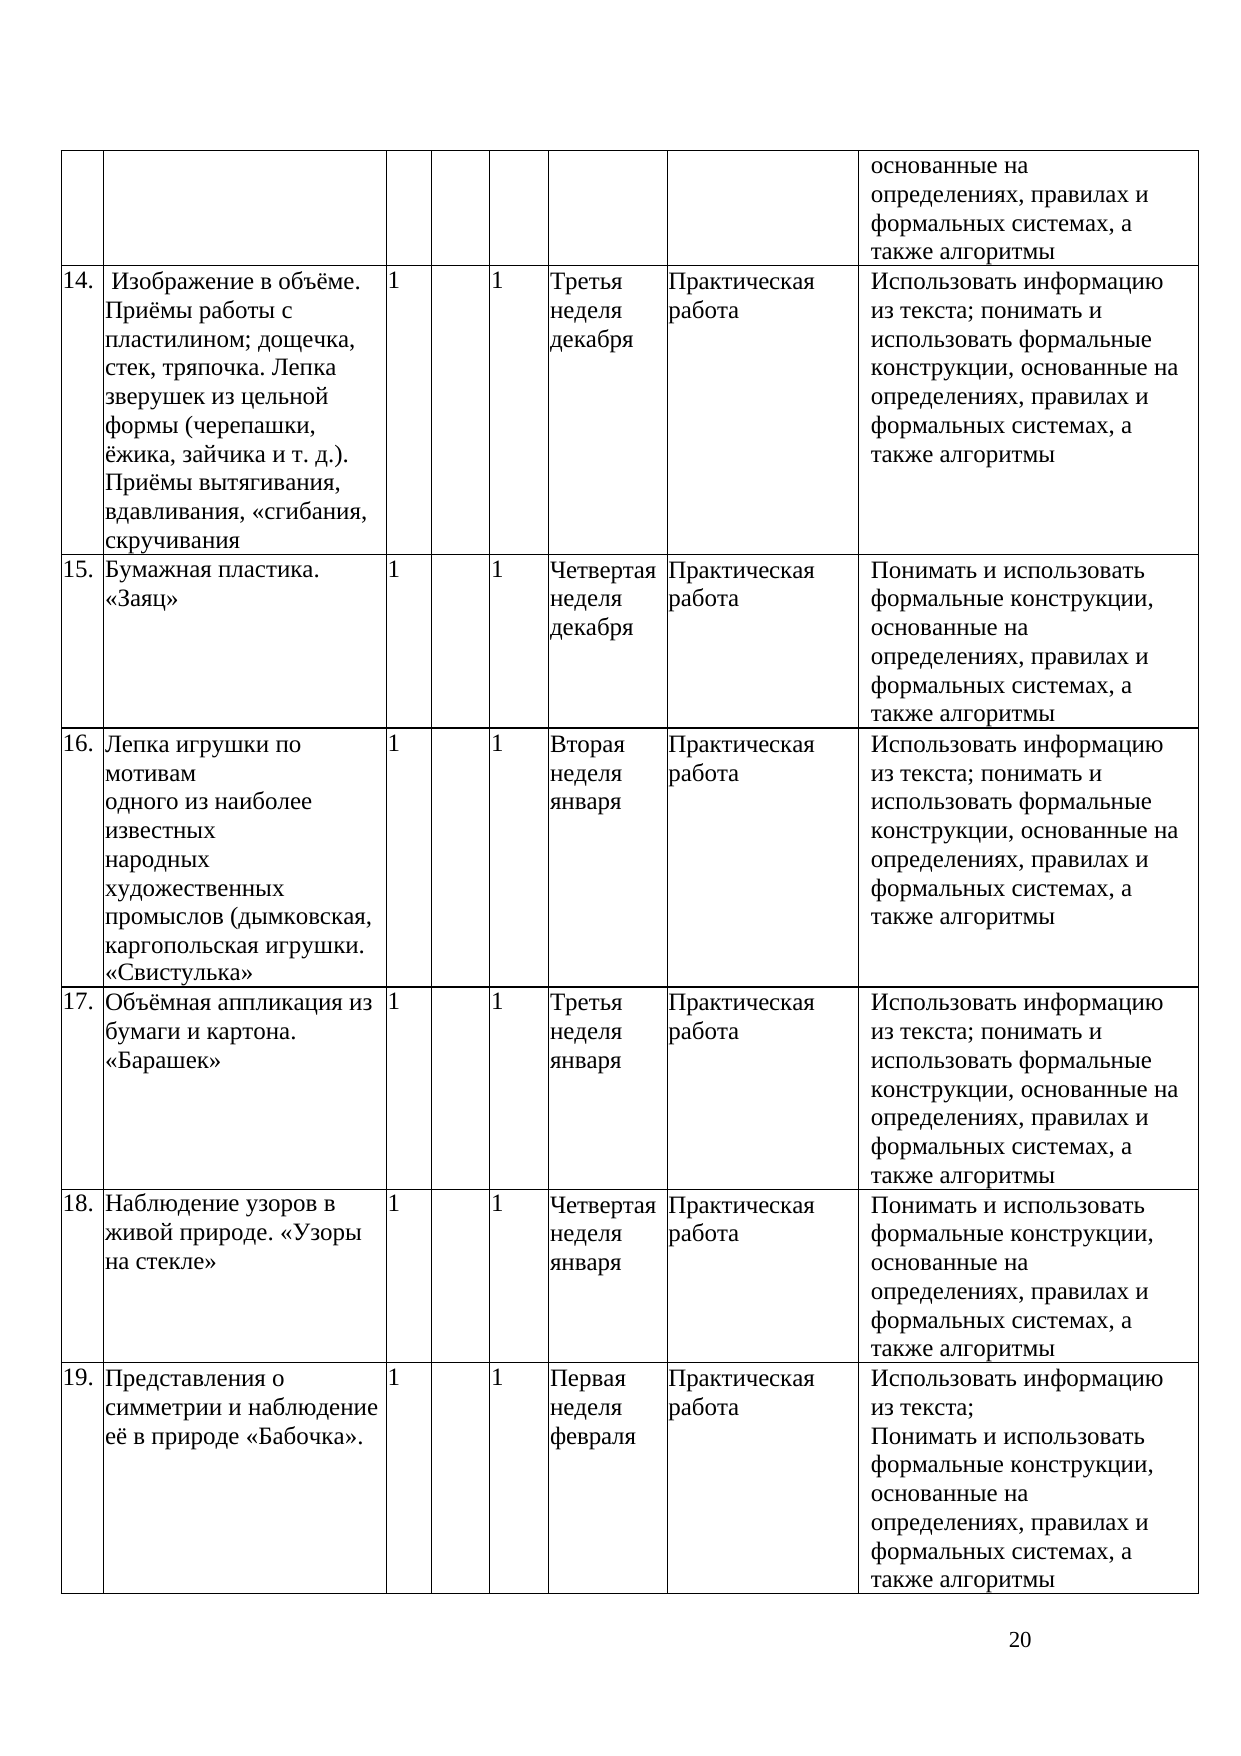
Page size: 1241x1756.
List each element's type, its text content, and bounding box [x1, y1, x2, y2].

table_cell Практическая работа [668, 988, 858, 1189]
table_cell Понимать и использовать формальные конструкции, основанные на определениях, правилах и формальных системах, а также алгоритмы [859, 555, 1198, 727]
table_header основанные на определениях, правилах и формальных системах, а также алгоритмы [859, 151, 1198, 265]
table_cell [432, 1363, 489, 1593]
table_cell Практическая работа [668, 1363, 858, 1593]
table_cell Практическая работа [668, 555, 858, 727]
table_cell 17. [62, 988, 103, 1189]
table_cell 1 [490, 1363, 548, 1593]
table_cell Первая неделя февраля [549, 1363, 667, 1593]
table_header [490, 151, 548, 265]
table_cell Третья неделя декабря [549, 266, 667, 554]
table_cell 1 [490, 988, 548, 1189]
table_cell 15. [62, 555, 103, 727]
table_cell 1 [490, 1190, 548, 1362]
table_cell [432, 988, 489, 1189]
table_cell 14. [62, 266, 103, 554]
table_cell 1 [490, 729, 548, 986]
table_cell Практическая работа [668, 729, 858, 986]
table_header [104, 151, 386, 265]
table_cell 19. [62, 1363, 103, 1593]
table_cell [432, 555, 489, 727]
table_cell Лепка игрушки по мотивам одного из наиболее известных народных художественных промыслов (дымковская, каргопольская игрушки. «Свистулька» [104, 729, 386, 986]
table_cell Наблюдение узоров в живой природе. «Узоры на стекле» [104, 1190, 386, 1362]
table_cell Практическая работа [668, 266, 858, 554]
table_header [549, 151, 667, 265]
table_header [668, 151, 858, 265]
table_cell Третья неделя января [549, 988, 667, 1189]
table_cell Четвертая неделя января [549, 1190, 667, 1362]
table_cell 1 [387, 266, 431, 554]
table_cell Четвертая неделя декабря [549, 555, 667, 727]
table_cell [432, 729, 489, 986]
table_cell 1 [387, 1363, 431, 1593]
table_cell Понимать и использовать формальные конструкции, основанные на определениях, правилах и формальных системах, а также алгоритмы [859, 1190, 1198, 1362]
table_cell 1 [490, 555, 548, 727]
table_cell [432, 266, 489, 554]
table_header [62, 151, 103, 265]
table_cell Вторая неделя января [549, 729, 667, 986]
table_header [432, 151, 489, 265]
table_cell 18. [62, 1190, 103, 1362]
table_cell 1 [490, 266, 548, 554]
table_cell 1 [387, 555, 431, 727]
table_cell 1 [387, 988, 431, 1189]
table_cell [432, 1190, 489, 1362]
table_cell 1 [387, 729, 431, 986]
table_cell Изображение в объёме. Приёмы работы с пластилином; дощечка, стек, тряпочка. Лепка зверушек из цельной формы (черепашки, ёжика, зайчика и т. д.). Приёмы вытягивания, вдавливания, «сгибания, скручивания [104, 266, 386, 554]
table_cell Практическая работа [668, 1190, 858, 1362]
table_header [387, 151, 431, 265]
table_cell Бумажная пластика. «Заяц» [104, 555, 386, 727]
table_cell Представления о симметрии и наблюдение её в природе «Бабочка». [104, 1363, 386, 1593]
table_cell 1 [387, 1190, 431, 1362]
table_cell Объёмная аппликация из бумаги и картона. «Барашек» [104, 988, 386, 1189]
table_cell 16. [62, 729, 103, 986]
